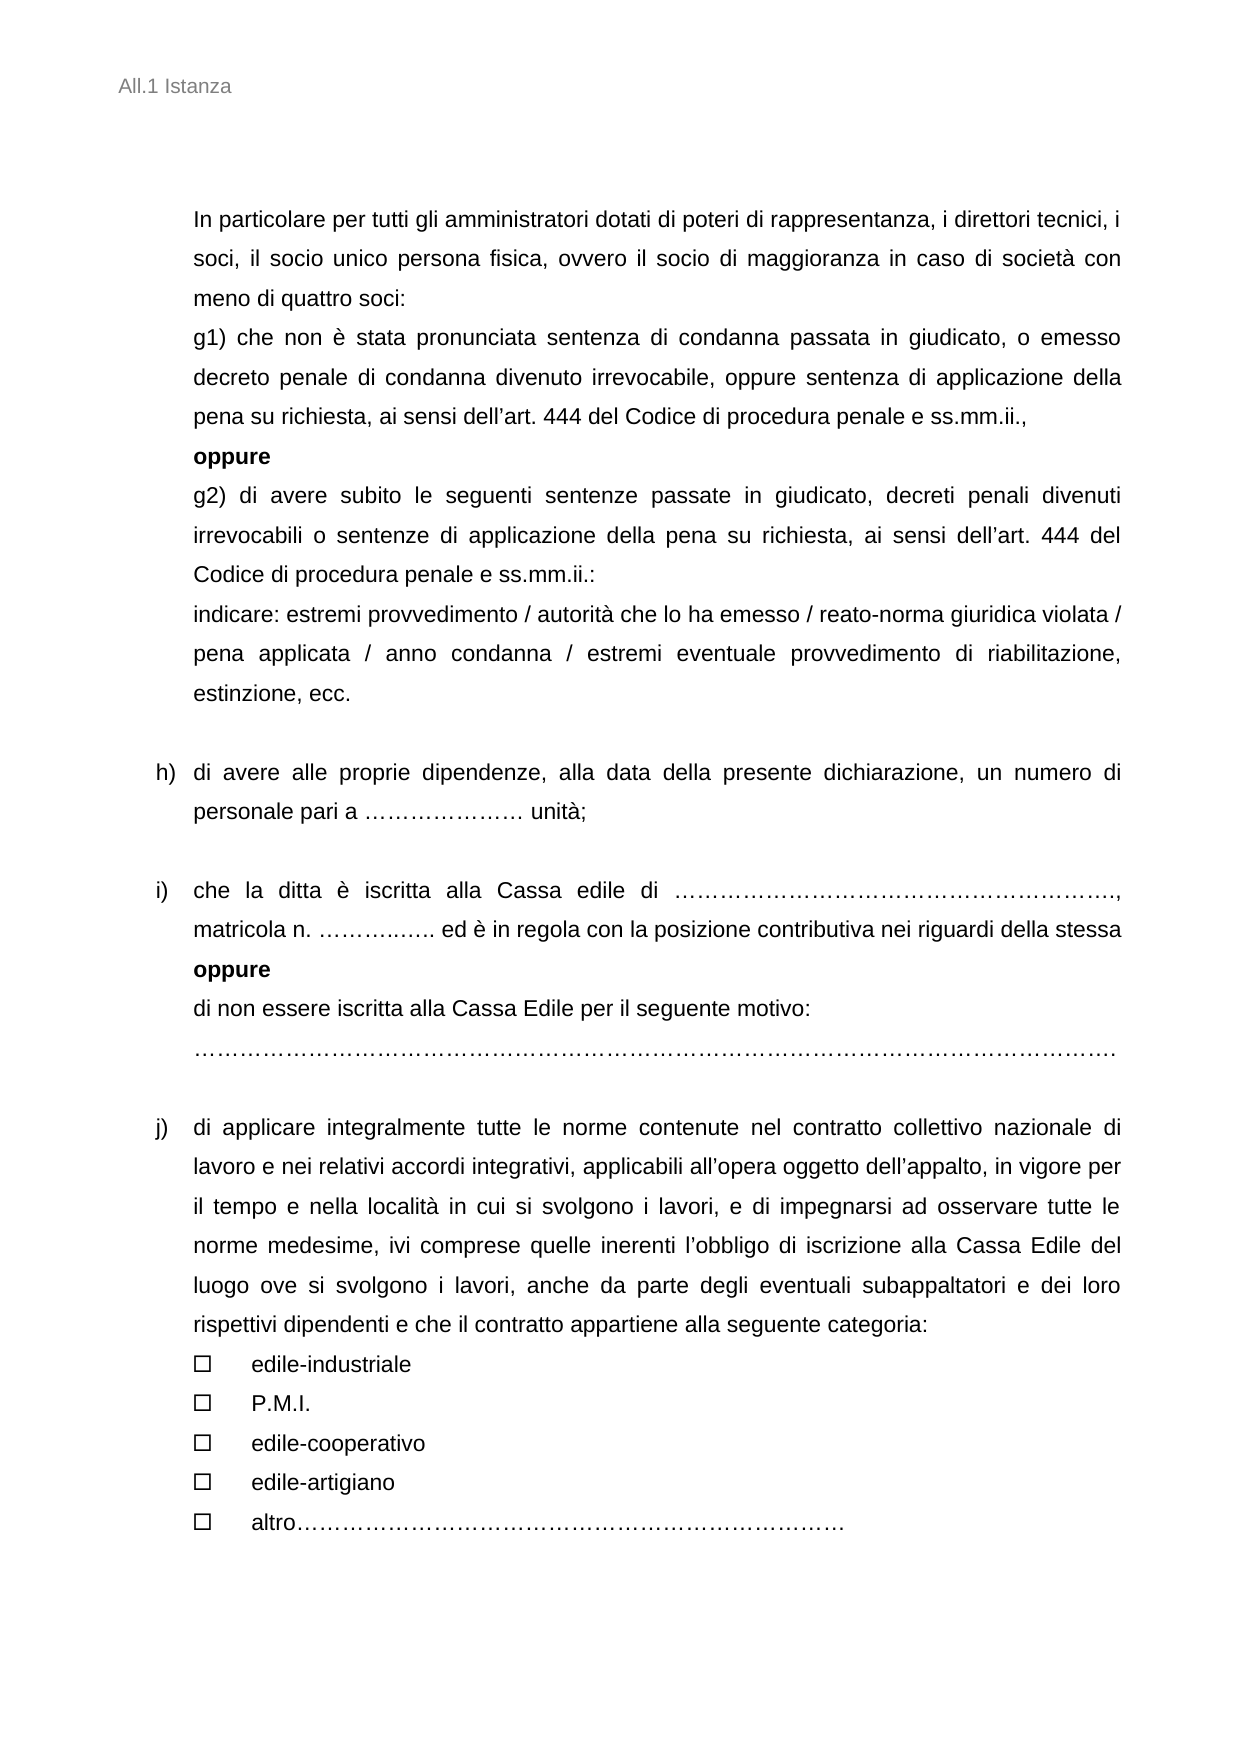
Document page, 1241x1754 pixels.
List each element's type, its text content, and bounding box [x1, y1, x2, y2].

list indicare: estremi provvedimento / autorità che lo ha emesso / reato-norma giuridica violata / pena applicata / anno condanna / estremi eventuale provvedimento di riabilitazione, estinzione, ecc. [193, 601, 1122, 706]
list In particolare per tutti gli amministratori dotati di poteri di rappresentanza, i direttori tecnici, i soci, il socio unico persona fisica, ovvero il socio di maggioranza in caso di società con meno di quattro soci: [193, 206, 1122, 311]
list di applicare integralmente tutte le norme contenute nel contratto collettivo nazionale di lavoro e nei relativi accordi integrativi, applicabili all’opera oggetto dell’appalto, in vigore per il tempo e nella località in cui si svolgono i lavori, e di impegnarsi ad osservare tutte le norme medesime, ivi comprese quelle inerenti l’obbligo di iscrizione alla Cassa Edile del luogo ove si svolgono i lavori, anche da parte degli eventuali subappaltatori e dei loro rispettivi dipendenti e che il contratto appartiene alla seguente categoria: [156, 1114, 1122, 1337]
list edile-cooperativo [192, 1429, 1122, 1456]
list edile-artigiano [192, 1469, 1122, 1495]
list altro……………………………………………………………… [192, 1508, 1122, 1535]
list di non essere iscritta alla Cassa Edile per il seguente motivo: …………………………………………………………………………………………………………. [193, 995, 1122, 1061]
list edile-industriale [192, 1351, 1122, 1377]
list g1) che non è stata pronunciata sentenza di condanna passata in giudicato, o emesso decreto penale di condanna divenuto irrevocabile, oppure sentenza di applicazione della pena su richiesta, ai sensi dell’art. 444 del Codice di procedura penale e ss.mm.ii., [193, 324, 1122, 429]
list P.M.I. [192, 1390, 1122, 1416]
list che la ditta è iscritta alla Cassa edile di …………………………………………………., matricola n. ………..….. ed è in regola con la posizione contributiva nei riguardi della stessa [156, 877, 1122, 943]
list g2) di avere subito le seguenti sentenze passate in giudicato, decreti penali divenuti irrevocabili o sentenze di applicazione della pena su richiesta, ai sensi dell’art. 444 del Codice di procedura penale e ss.mm.ii.: [193, 482, 1122, 587]
list di avere alle proprie dipendenze, alla data della presente dichiarazione, un numero di personale pari a ………………… unità; [156, 758, 1122, 824]
list oppure [193, 956, 1122, 982]
list oppure [193, 443, 1122, 469]
